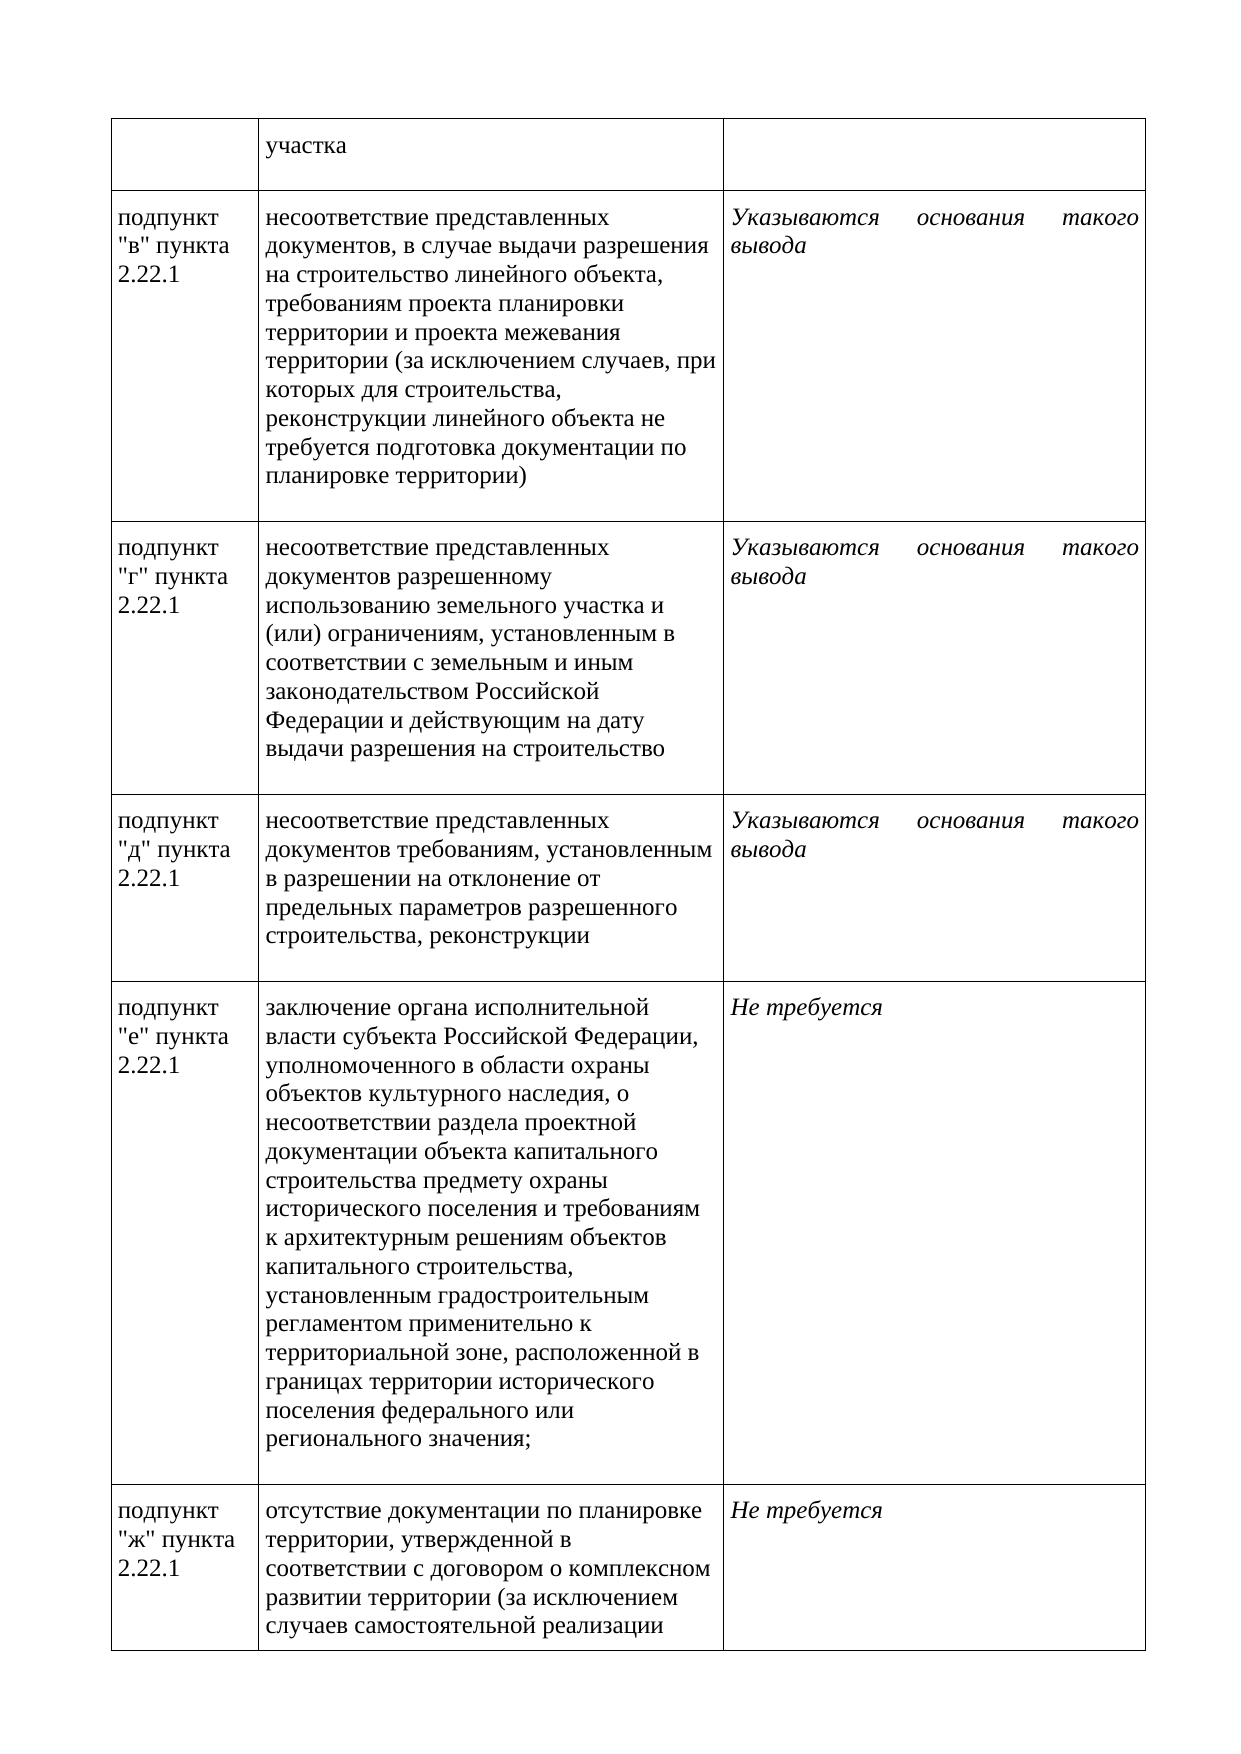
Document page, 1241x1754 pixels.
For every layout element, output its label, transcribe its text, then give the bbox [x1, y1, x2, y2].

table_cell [259, 119, 723, 190]
table_cell Не требуется [724, 1485, 1145, 1650]
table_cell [112, 119, 258, 190]
table_cell подпункт "е" пункта 2.22.1 [112, 982, 258, 1484]
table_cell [724, 119, 1145, 190]
table_cell подпункт "г" пункта 2.22.1 [112, 522, 258, 794]
table_cell Указываются основания такого вывода [724, 795, 1145, 981]
table_cell подпункт "д" пункта 2.22.1 [112, 795, 258, 981]
table_cell Не требуется [724, 982, 1145, 1484]
table_cell несоответствие представленных документов, в случае выдачи разрешения на строительство линейного объекта, требованиям проекта планировки территории и проекта межевания территории (за исключением случаев, при которых для строительства, реконструкции линейного объекта не требуется подготовка документации по планировке территории) [259, 191, 723, 521]
table_cell подпункт "в" пункта 2.22.1 [112, 191, 258, 521]
table_cell несоответствие представленных документов разрешенному использованию земельного участка и (или) ограничениям, установленным в соответствии с земельным и иным законодательством Российской Федерации и действующим на дату выдачи разрешения на строительство [259, 522, 723, 794]
table_cell несоответствие представленных документов требованиям, установленным в разрешении на отклонение от предельных параметров разрешенного строительства, реконструкции [259, 795, 723, 981]
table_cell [259, 1485, 723, 1650]
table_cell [112, 1485, 258, 1650]
table_cell Указываются основания такого вывода [724, 522, 1145, 794]
table_cell заключение органа исполнительной власти субъекта Российской Федерации, уполномоченного в области охраны объектов культурного наследия, о несоответствии раздела проектной документации объекта капитального строительства предмету охраны исторического поселения и требованиям к архитектурным решениям объектов капитального строительства, установленным градостроительным регламентом применительно к территориальной зоне, расположенной в границах территории исторического поселения федерального или регионального значения; [259, 982, 723, 1484]
table_cell Указываются основания такого вывода [724, 191, 1145, 521]
